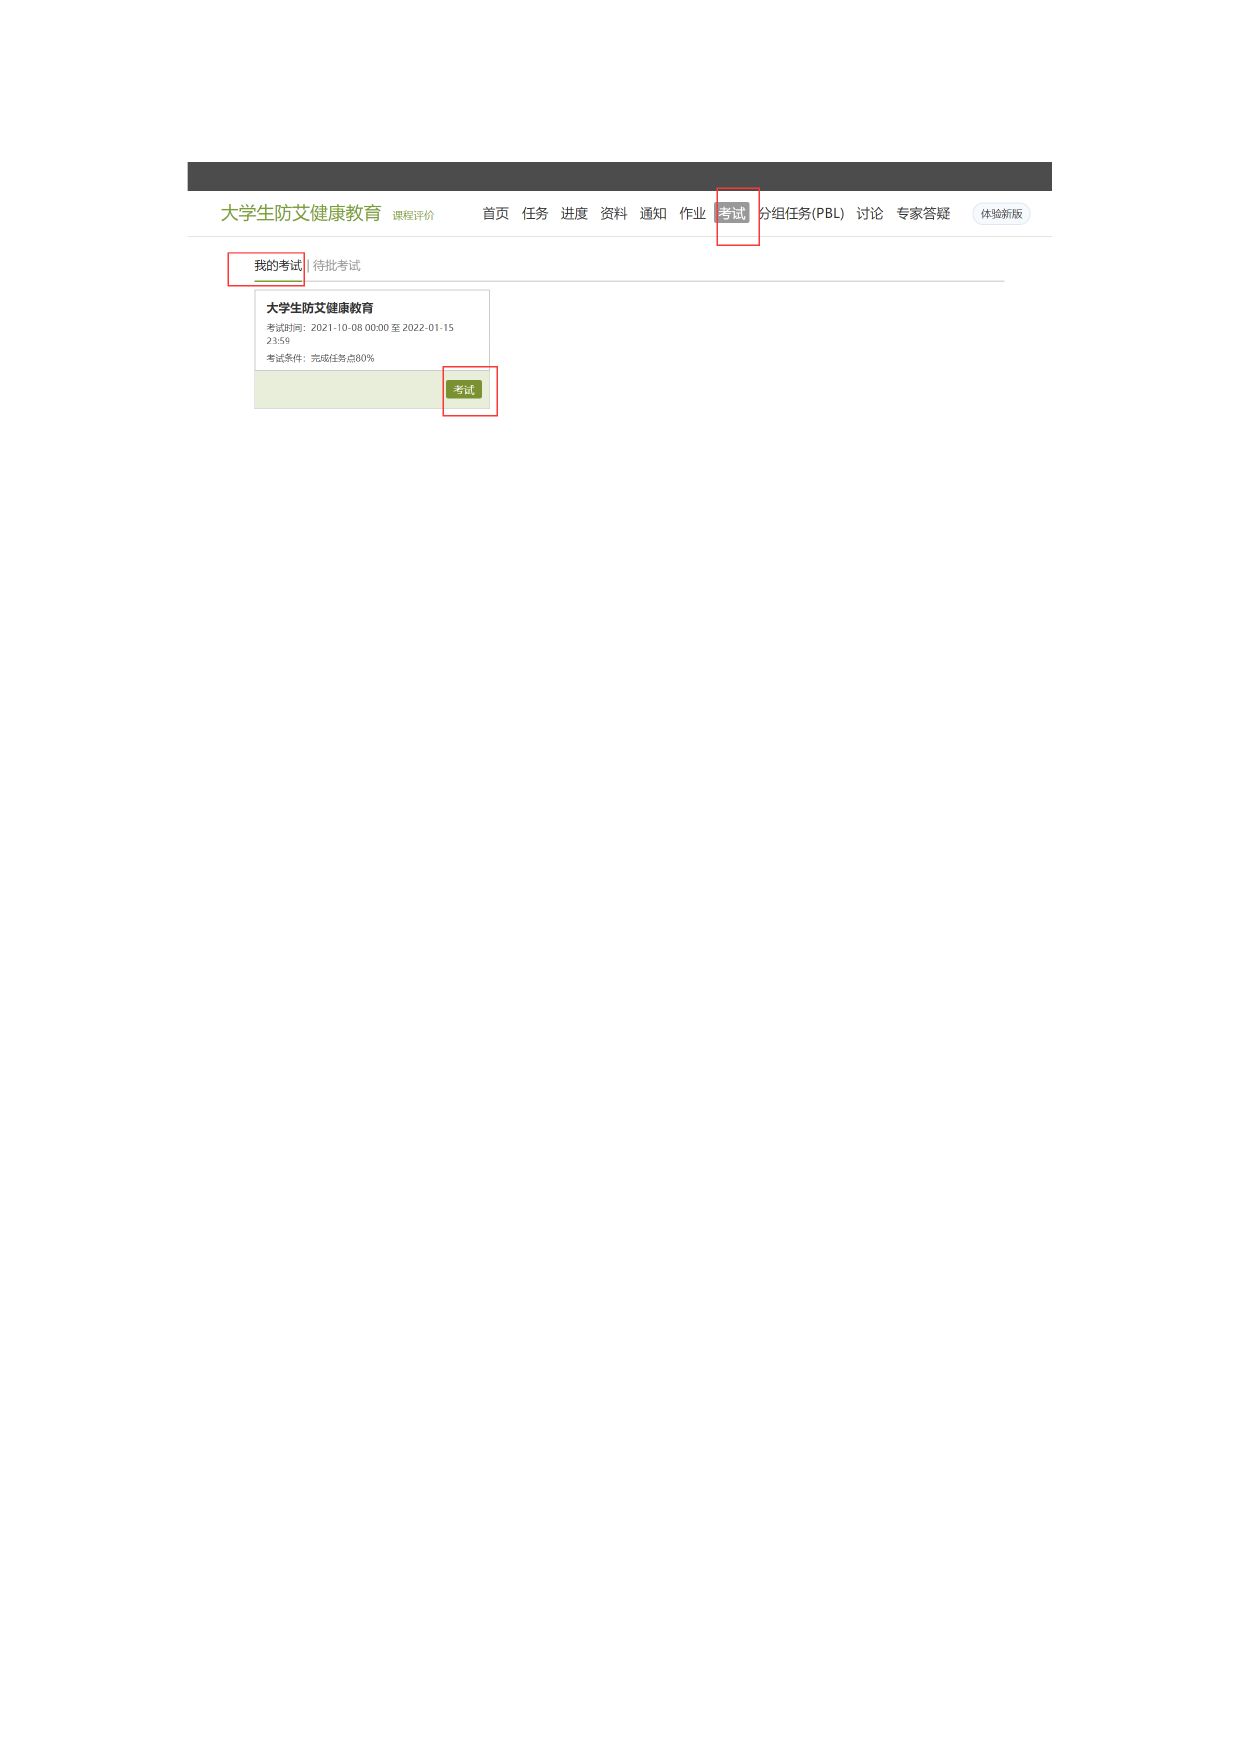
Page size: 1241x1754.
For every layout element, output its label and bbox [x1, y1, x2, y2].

picture [187, 162, 1052, 526]
